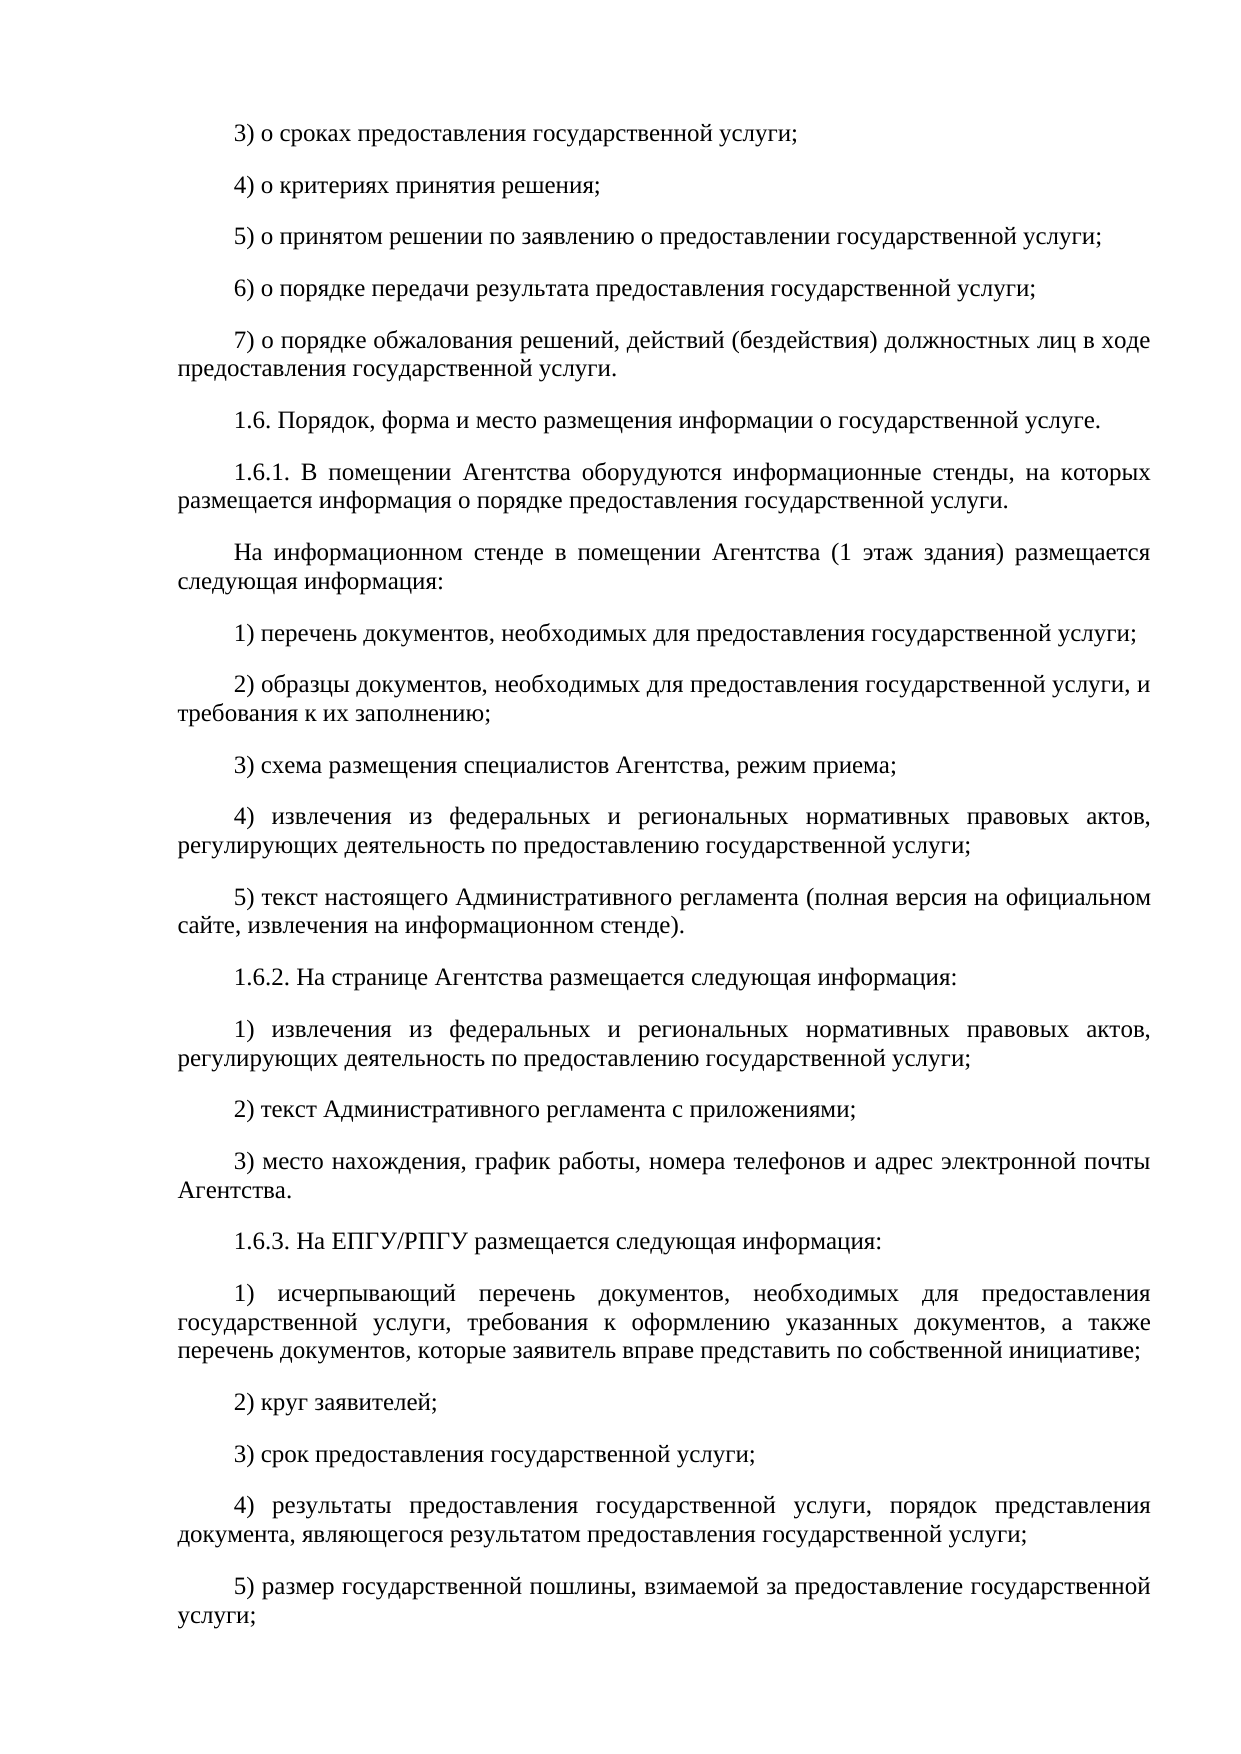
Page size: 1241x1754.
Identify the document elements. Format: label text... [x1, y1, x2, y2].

text 5) о принятом решении по заявлению о предоставлении государственной услуги; [177, 221, 1152, 250]
text 1.6.3. На ЕПГУ/РПГУ размещается следующая информация: [177, 1226, 1152, 1255]
text 2) образцы документов, необходимых для предоставления государственной услуги, и требования к их заполнению; [177, 669, 1152, 727]
text 3) место нахождения, график работы, номера телефонов и адрес электронной почты Агентства. [177, 1146, 1152, 1203]
text 6) о порядке передачи результата предоставления государственной услуги; [177, 273, 1152, 302]
text 1) перечень документов, необходимых для предоставления государственной услуги; [177, 618, 1152, 646]
text 1) извлечения из федеральных и региональных нормативных правовых актов, регулирующих деятельность по предоставлению государственной услуги; [177, 1014, 1152, 1071]
text 4) извлечения из федеральных и региональных нормативных правовых актов, регулирующих деятельность по предоставлению государственной услуги; [177, 801, 1152, 859]
text 1.6. Порядок, форма и место размещения информации о государственной услуге. [177, 405, 1152, 434]
text 3) схема размещения специалистов Агентства, режим приема; [177, 750, 1152, 778]
text 5) размер государственной пошлины, взимаемой за предоставление государственной услуги; [177, 1571, 1152, 1628]
text 2) круг заявителей; [177, 1387, 1152, 1416]
text 1) исчерпывающий перечень документов, необходимых для предоставления государственной услуги, требования к оформлению указанных документов, а также перечень документов, которые заявитель вправе представить по собственной инициативе; [177, 1278, 1152, 1364]
text 2) текст Административного регламента с приложениями; [177, 1094, 1152, 1123]
text 1.6.2. На странице Агентства размещается следующая информация: [177, 962, 1152, 991]
text 1.6.1. В помещении Агентства оборудуются информационные стенды, на которых размещается информация о порядке предоставления государственной услуги. [177, 457, 1152, 514]
text 3) о сроках предоставления государственной услуги; [177, 118, 1152, 147]
text На информационном стенде в помещении Агентства (1 этаж здания) размещается следующая информация: [177, 537, 1152, 595]
text 3) срок предоставления государственной услуги; [177, 1439, 1152, 1468]
text 5) текст настоящего Административного регламента (полная версия на официальном сайте, извлечения на информационном стенде). [177, 882, 1152, 939]
text 4) результаты предоставления государственной услуги, порядок представления документа, являющегося результатом предоставления государственной услуги; [177, 1491, 1152, 1548]
text 4) о критериях принятия решения; [177, 170, 1152, 198]
text 7) о порядке обжалования решений, действий (бездействия) должностных лиц в ходе предоставления государственной услуги. [177, 325, 1152, 382]
